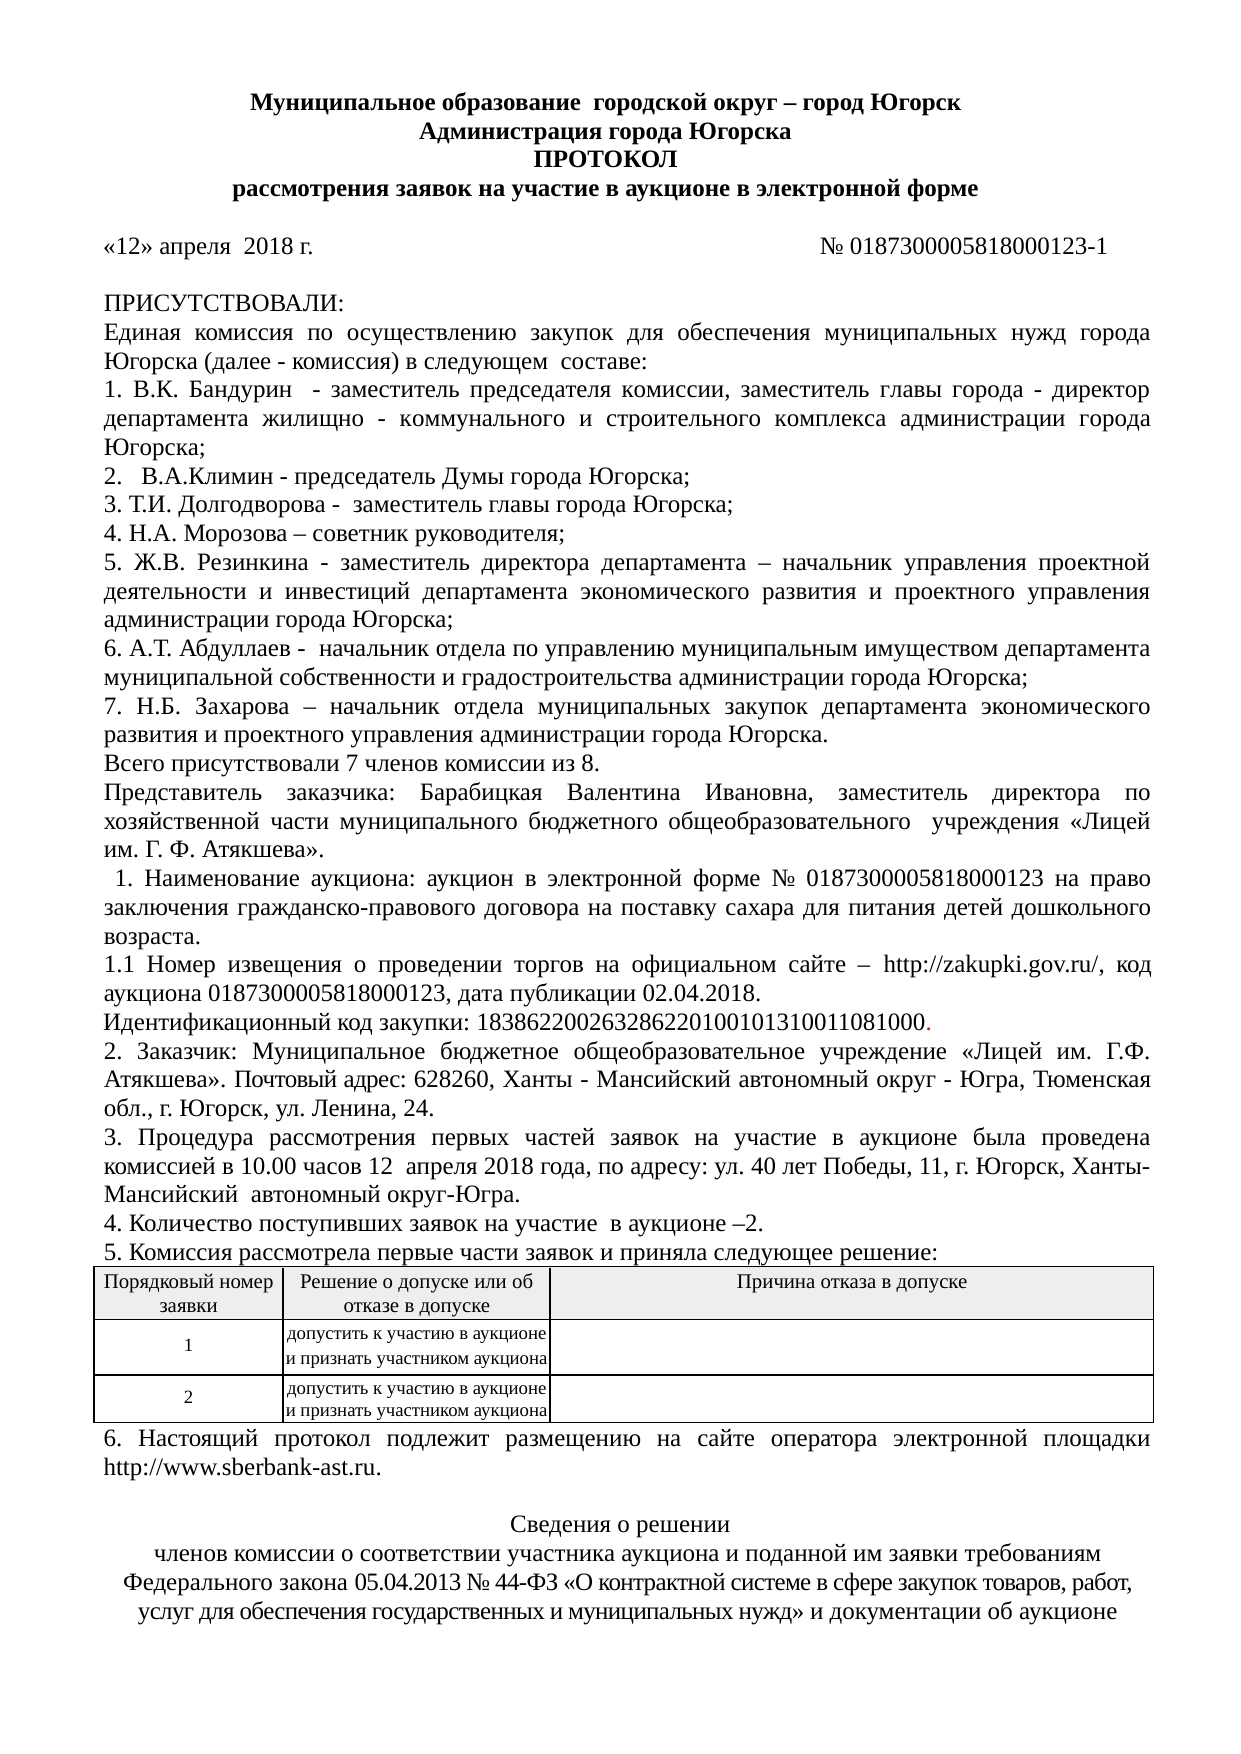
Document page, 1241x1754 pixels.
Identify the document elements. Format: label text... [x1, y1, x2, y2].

text Муниципальное образование городской округ – город Югорск [59, 87, 1152, 116]
text 5. Комиссия рассмотрела первые части заявок и приняла следующее решение: [103, 1237, 1152, 1266]
table_header Решение о допуске или об отказе в допуске [284, 1267, 550, 1319]
text 5. Ж.В. Резинкина - заместитель директора департамента – начальник управления проектной деятельности и инвестиций департамента экономического развития и проектного управления администрации города Югорска; [103, 547, 1152, 633]
text ПРИСУТСТВОВАЛИ: [103, 288, 1152, 317]
text 3. Процедура рассмотрения первых частей заявок на участие в аукционе была проведена комиссией в 10.00 часов 12 апреля 2018 года, по адресу: ул. 40 лет Победы, 11, г. Югорск, Ханты-Мансийский автономный округ-Югра. [103, 1122, 1152, 1208]
table_cell допустить к участию в аукционе и признать участником аукциона [284, 1320, 549, 1374]
list В.А.Климин - председатель Думы города Югорска; [103, 461, 1152, 489]
text «12» апреля 2018 г. № 0187300005818000123-1 [59, 231, 1152, 259]
list В.К. Бандурин - заместитель председателя комиссии, заместитель главы города - директор департамента жилищно - коммунального и строительного комплекса администрации города Югорска; [103, 374, 1152, 461]
text 6. Настоящий протокол подлежит размещению на сайте оператора электронной площадки http://www.sberbank-ast.ru. [103, 1423, 1152, 1481]
table_cell [551, 1376, 1153, 1422]
text 7. Н.Б. Захарова – начальник отдела муниципальных закупок департамента экономического развития и проектного управления администрации города Югорска. [103, 691, 1152, 748]
text Всего присутствовали 7 членов комиссии из 8. [103, 748, 1152, 777]
text 1.1 Номер извещения о проведении торгов на официальном сайте – http://zakupki.gov.ru/, код аукциона 0187300005818000123, дата публикации 02.04.2018. [103, 949, 1152, 1007]
text членов комиссии о соответствии участника аукциона и поданной им заявки требованиям Федерального закона 05.04.2013 № 44-ФЗ «О контрактной системе в сфере закупок товаров, работ, услуг для обеспечения государственных и муниципальных нужд» и документации об аукционе [103, 1538, 1152, 1624]
text Единая комиссия по осуществлению закупок для обеспечения муниципальных нужд города Югорска (далее - комиссия) в следующем составе: [103, 317, 1152, 374]
text Администрация города Югорска [59, 116, 1152, 144]
table_cell 1 [95, 1320, 282, 1374]
text рассмотрения заявок на участие в аукционе в электронной форме [59, 173, 1152, 202]
text 4. Количество поступивших заявок на участие в аукционе –2. [103, 1208, 1152, 1237]
table_cell [551, 1320, 1153, 1374]
text ПРОТОКОЛ [59, 144, 1152, 173]
text Представитель заказчика: Барабицкая Валентина Ивановна, заместитель директора по хозяйственной части муниципального бюджетного общеобразовательного учреждения «Лицей им. Г. Ф. Атякшева». [103, 777, 1152, 863]
text Сведения о решении [89, 1509, 1152, 1538]
text Идентификационный код закупки: 183862200263286220100101310011081000. [59, 1007, 1152, 1036]
text 4. Н.А. Морозова – советник руководителя; [103, 518, 1152, 547]
table_header Причина отказа в допуске [551, 1267, 1153, 1319]
table_header Порядковый номер заявки [95, 1267, 283, 1319]
table_cell допустить к участию в аукционе и признать участником аукциона [284, 1376, 549, 1422]
text 2. Заказчик: Муниципальное бюджетное общеобразовательное учреждение «Лицей им. Г.Ф. Атякшева». Почтовый адрес: 628260, Ханты - Мансийский автономный округ - Югра, Тюменская обл., г. Югорск, ул. Ленина, 24. [103, 1036, 1152, 1122]
text 6. А.Т. Абдуллаев - начальник отдела по управлению муниципальным имуществом департамента муниципальной собственности и градостроительства администрации города Югорска; [103, 633, 1152, 691]
text 1. Наименование аукциона: аукцион в электронной форме № 0187300005818000123 на право заключения гражданско-правового договора на поставку сахара для питания детей дошкольного возраста. [103, 863, 1152, 949]
text 3. Т.И. Долгодворова - заместитель главы города Югорска; [103, 489, 1152, 518]
table_cell 2 [95, 1376, 282, 1422]
